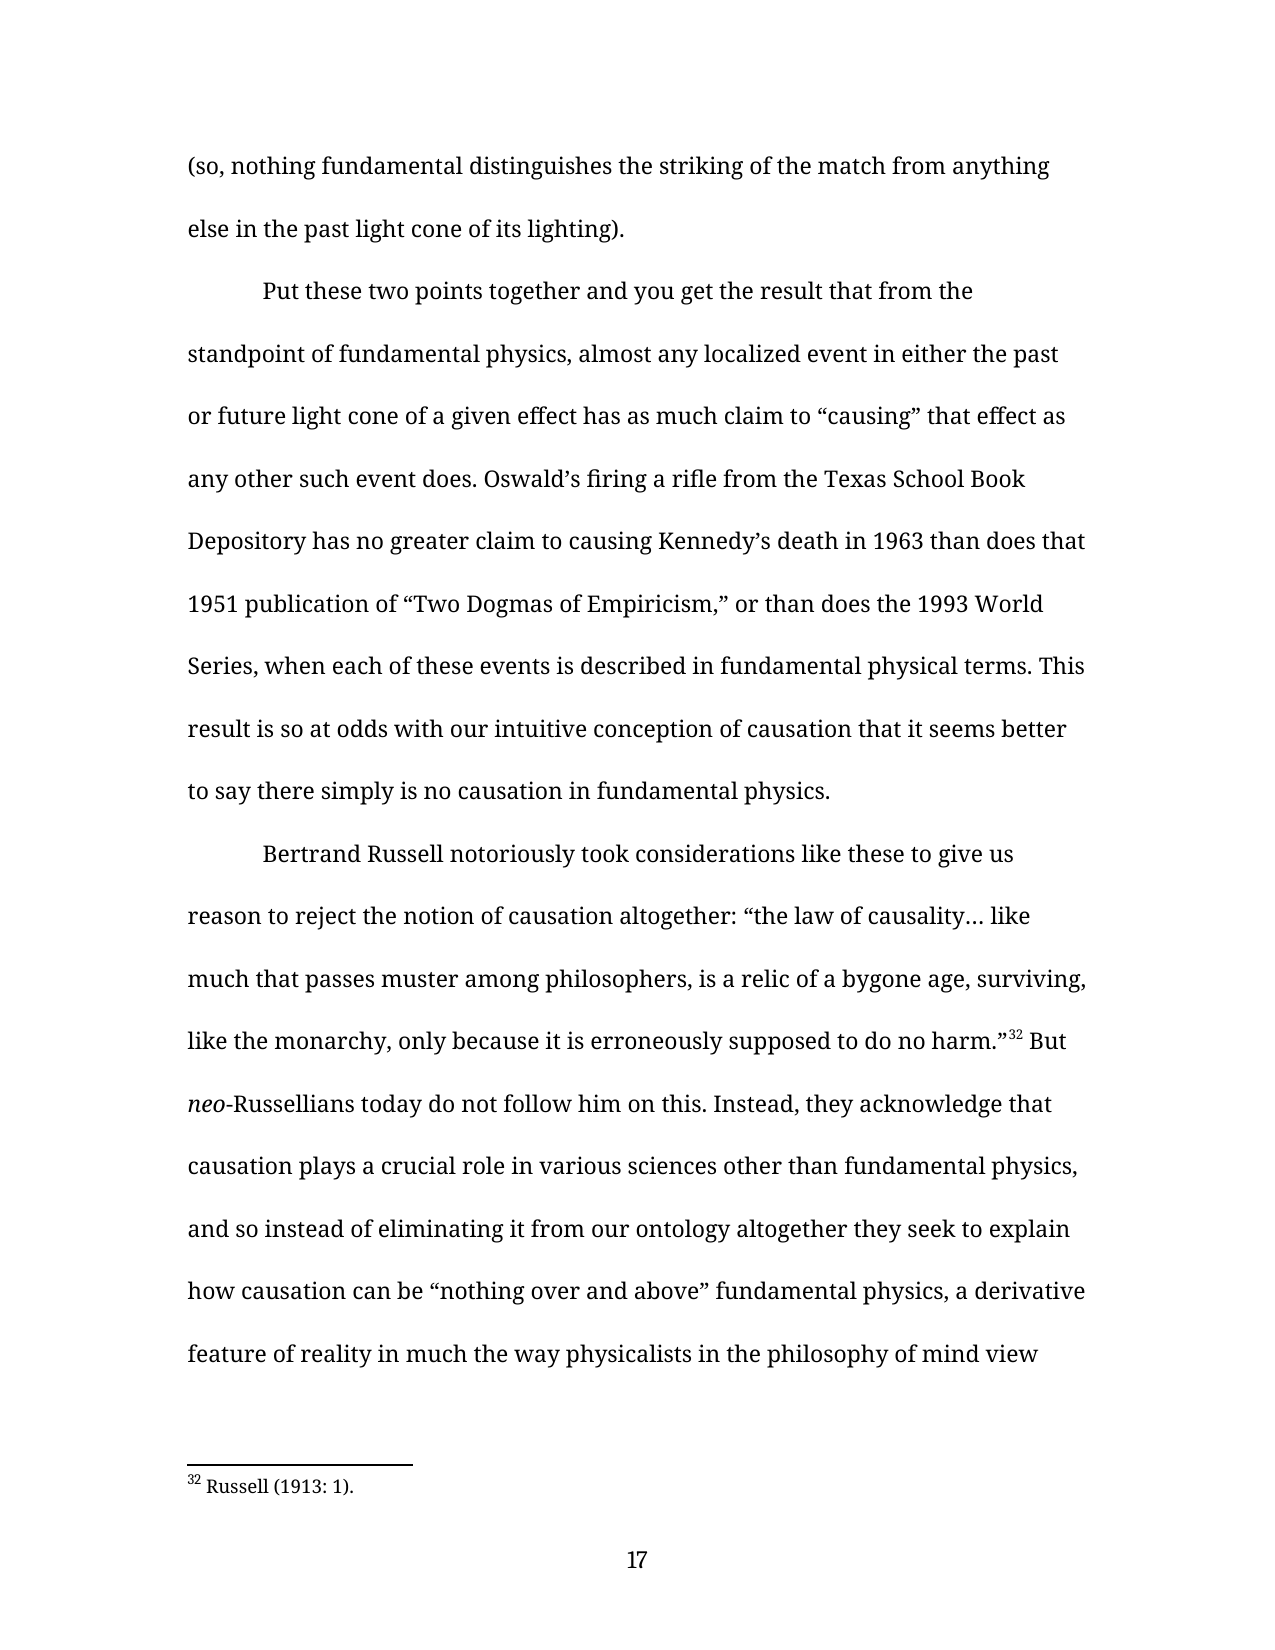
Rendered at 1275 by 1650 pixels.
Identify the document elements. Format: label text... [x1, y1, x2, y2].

text Put these two points together and you get the result that from the standpoint of fundamental physics, almost any localized event in either the past or future light cone of a given effect has as much claim to “causing” that effect as any other such event does. Oswald’s firing a rifle from the Texas School Book Depository has no greater claim to causing Kennedy’s death in 1963 than does that 1951 publication of “Two Dogmas of Empiricism,” or than does the 1993 World Series, when each of these events is described in fundamental physical terms. This result is so at odds with our intuitive conception of causation that it seems better to say there simply is no causation in fundamental physics. [187, 275, 1087, 806]
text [187, 837, 1087, 1369]
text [187, 150, 1087, 244]
